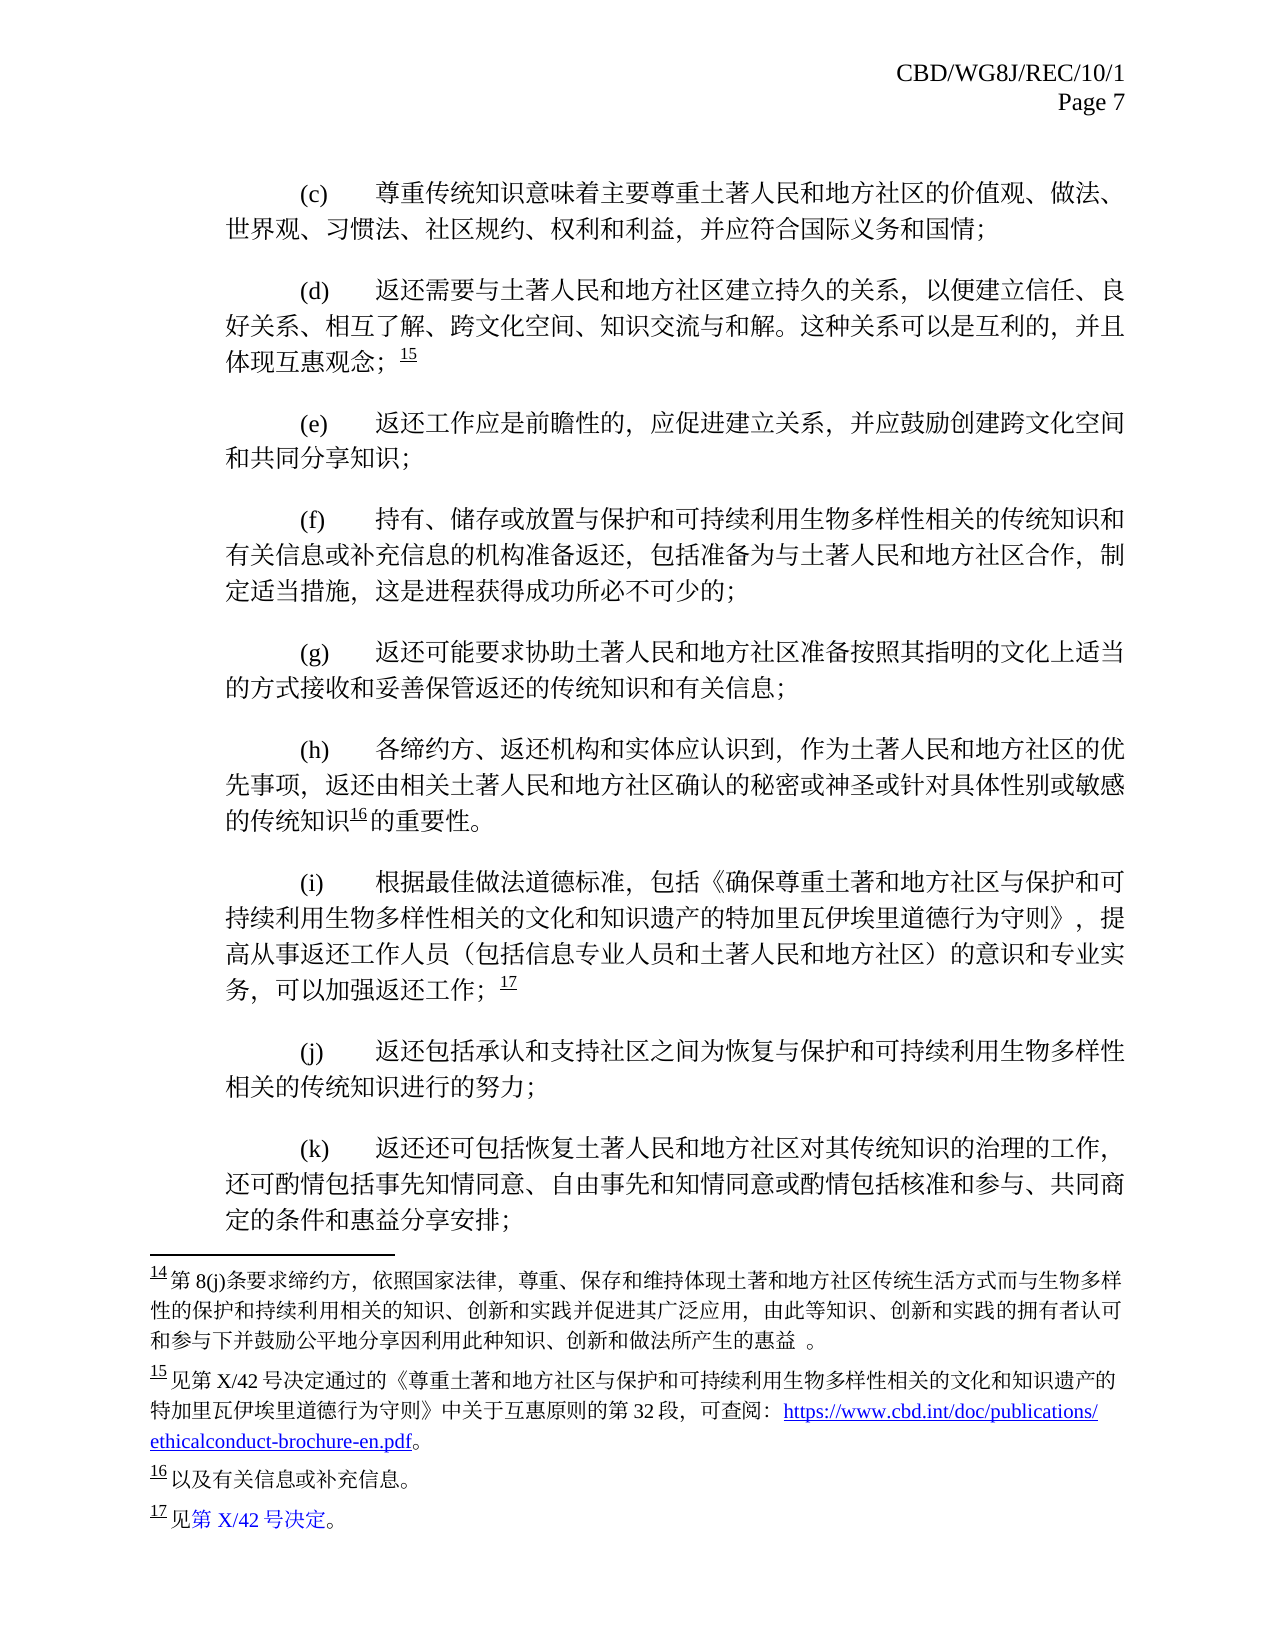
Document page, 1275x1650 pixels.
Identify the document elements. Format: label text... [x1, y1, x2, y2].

list 持有、储存或放置与保护和可持续利用生物多样性相关的传统知识和有关信息或补充信息的机构准备返还，包括准备为与土著人民和地方社区合作，制定适当措施，这是进程获得成功所必不可少的； [225, 500, 1125, 608]
list 返还还可包括恢复土著人民和地方社区对其传统知识的治理的工作，还可酌情包括事先知情同意、自由事先和知情同意或酌情包括核准和参与、共同商定的条件和惠益分享安排； [225, 1128, 1125, 1236]
list 返还工作应是前瞻性的，应促进建立关系，并应鼓励创建跨文化空间和共同分享知识； [225, 403, 1125, 475]
list 各缔约方、返还机构和实体应认识到，作为土著人民和地方社区的优先事项，返还由相关土著人民和地方社区确认的秘密或神圣或针对具体性别或敏感的传统知识 的重要性。 [225, 730, 1125, 838]
list 尊重传统知识意味着主要尊重土著人民和地方社区的价值观、做法、世界观、习惯法、社区规约、权利和利益，并应符合国际义务和国情； [225, 173, 1125, 245]
list 根据最佳做法道德标准，包括《确保尊重土著和地方社区与保护和可持续利用生物多样性相关的文化和知识遗产的特加里瓦伊埃里道德行为守则》，提高从事返还工作人员（包括信息专业人员和土著人民和地方社区）的意识和专业实务，可以加强返还工作； [225, 863, 1125, 1007]
list 返还需要与土著人民和地方社区建立持久的关系，以便建立信任、良好关系、相互了解、跨文化空间、知识交流与和解。这种关系可以是互利的，并且体现互惠观念； [225, 270, 1125, 378]
list 返还可能要求协助土著人民和地方社区准备按照其指明的文化上适当的方式接收和妥善保管返还的传统知识和有关信息； [225, 633, 1125, 705]
list 返还包括承认和支持社区之间为恢复与保护和可持续利用生物多样性相关的传统知识进行的努力； [225, 1032, 1125, 1103]
